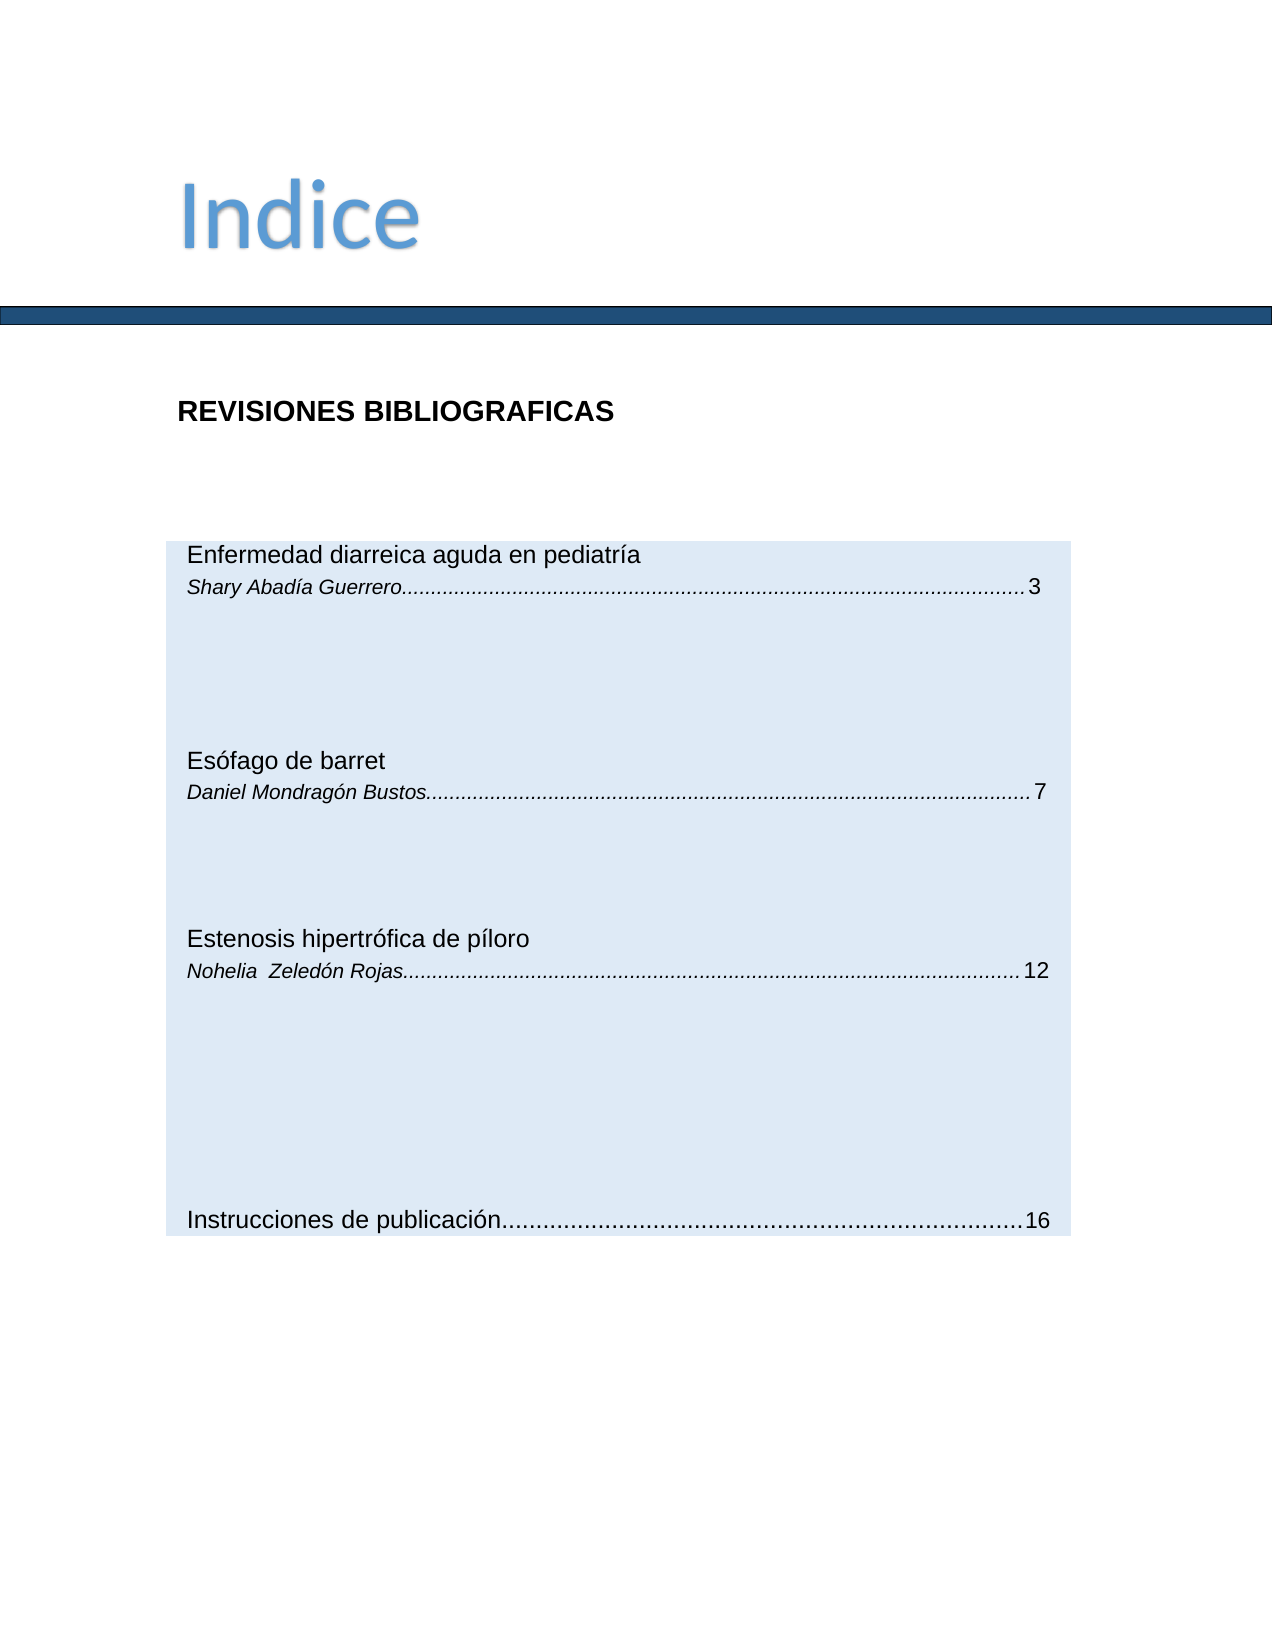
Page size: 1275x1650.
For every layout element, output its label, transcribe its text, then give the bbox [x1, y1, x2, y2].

table_header Enfermedad diarreica aguda en pediatría Shary Abadía Guerrero 3 [166, 541, 1071, 673]
picture [0, 116, 1272, 341]
table_cell Estenosis hipertrófica de píloro Nohelia Zeledón Rojas 12 [166, 865, 1071, 1096]
text REVISIONES BIBLIOGRAFICAS [177, 394, 1275, 427]
table_cell Instrucciones de publicación 16 [166, 1096, 1071, 1236]
table_cell Esófago de barret Daniel Mondragón Bustos 7 [166, 673, 1071, 865]
text Indice [177, 156, 1275, 271]
